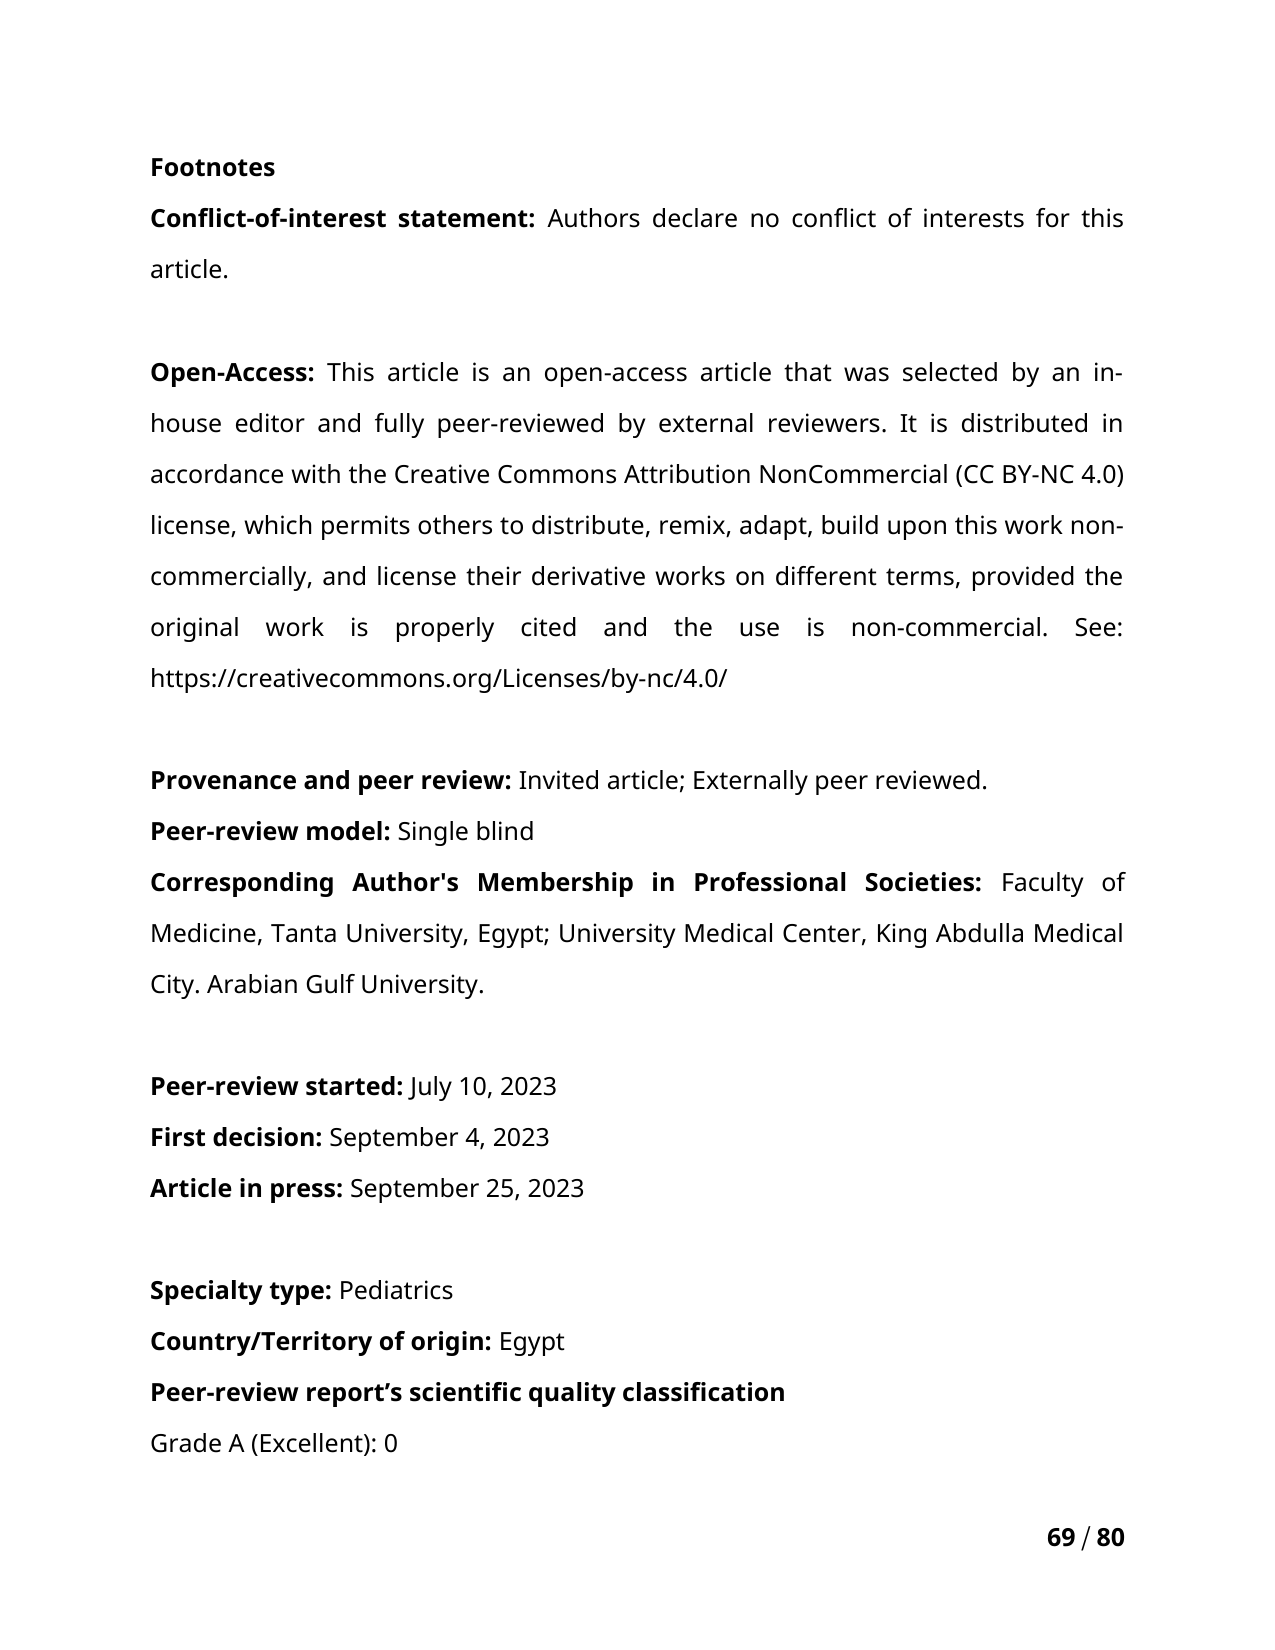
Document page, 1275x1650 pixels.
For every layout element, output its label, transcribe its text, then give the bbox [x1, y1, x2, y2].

text Conflict-of-interest statement: Authors declare no conflict of interests for this article. [150, 201, 1125, 286]
text Specialty type: Pediatrics [150, 1273, 1125, 1307]
text Country/Territory of origin: Egypt [150, 1324, 1125, 1358]
text Peer-review model: Single blind [150, 813, 1125, 848]
text First decision: September 4, 2023 [150, 1120, 1125, 1154]
text Open-Access: This article is an open-access article that was selected by an in-house editor and fully peer-reviewed by external reviewers. It is distributed in accordance with the Creative Commons Attribution NonCommercial (CC BY-NC 4.0) license, which permits others to distribute, remix, adapt, build upon this work non-commercially, and license their derivative works on different terms, provided the original work is properly cited and the use is non-commercial. See: https://creativecommons.org/Licenses/by-nc/4.0/ [150, 354, 1125, 694]
text Footnotes [150, 150, 1125, 184]
text Peer-review started: July 10, 2023 [150, 1069, 1125, 1103]
text Corresponding Author's Membership in Professional Societies: Faculty of Medicine, Tanta University, Egypt; University Medical Center, King Abdulla Medical City. Arabian Gulf University. [150, 864, 1125, 1001]
text Grade A (Excellent): 0 [150, 1426, 1125, 1460]
text Article in press: September 25, 2023 [150, 1171, 1125, 1205]
text Peer-review report’s scientific quality classification [150, 1375, 1125, 1409]
text Provenance and peer review: Invited article; Externally peer reviewed. [150, 762, 1125, 797]
